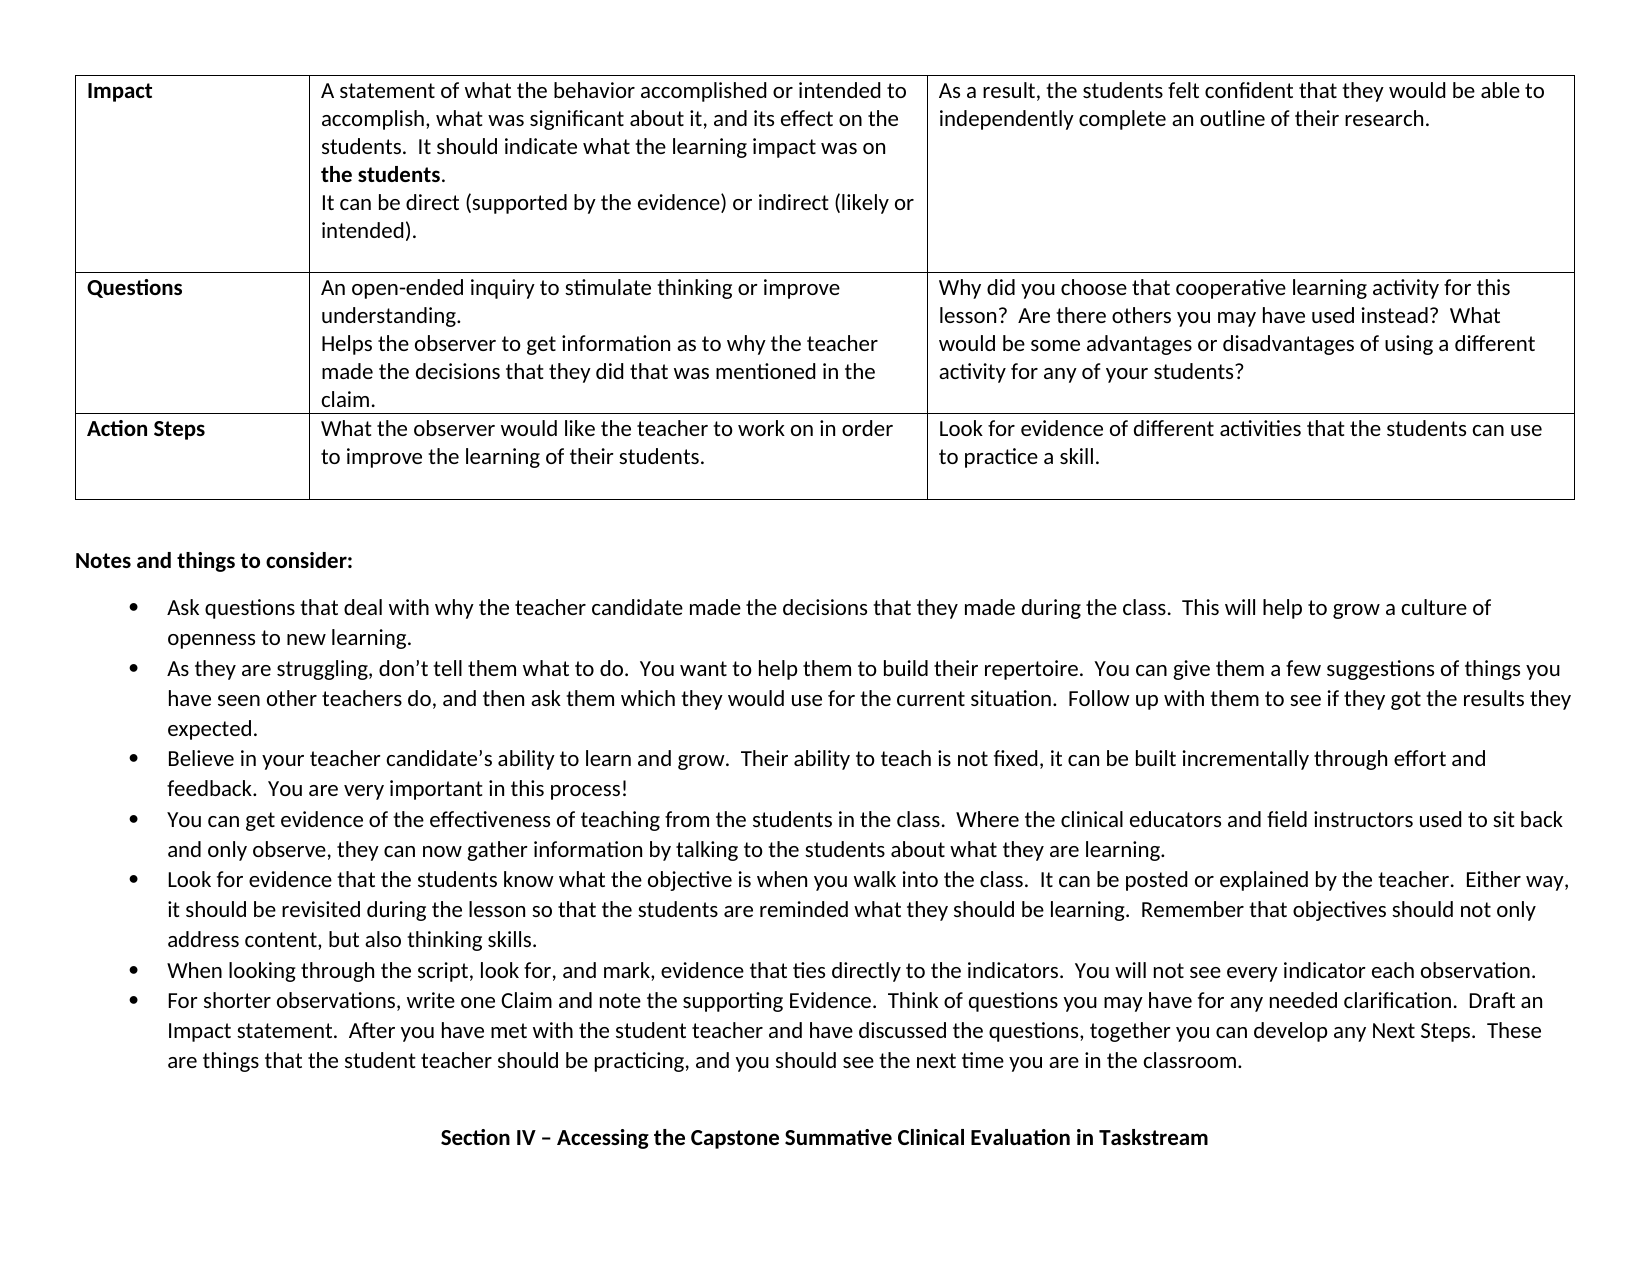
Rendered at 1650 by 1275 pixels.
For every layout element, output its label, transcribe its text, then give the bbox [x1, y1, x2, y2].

list For shorter observations, write one Claim and note the supporting Evidence. Think of questions you may have for any needed clarification. Draft an Impact statement. After you have met with the student teacher and have discussed the questions, together you can develop any Next Steps. These are things that the student teacher should be practicing, and you should see the next time you are in the classroom. [129, 986, 1575, 1074]
list You can get evidence of the effectiveness of teaching from the students in the class. Where the clinical educators and field instructors used to sit back and only observe, they can now gather information by talking to the students about what they are learning. [129, 805, 1575, 863]
table_cell Impact [76, 76, 309, 272]
list Ask questions that deal with why the teacher candidate made the decisions that they made during the class. This will help to grow a culture of openness to new learning. [129, 593, 1575, 651]
table_cell Why did you choose that cooperative learning activity for this lesson? Are there others you may have used instead? What would be some advantages or disadvantages of using a different activity for any of your students? [928, 273, 1574, 413]
table_cell What the observer would like the teacher to work on in order to improve the learning of their students. [310, 414, 927, 498]
list As they are struggling, don’t tell them what to do. You want to help them to build their repertoire. You can give them a few suggestions of things you have seen other teachers do, and then ask them which they would use for the current situation. Follow up with them to see if they got the results they expected. [129, 654, 1575, 742]
list When looking through the script, look for, and mark, evidence that ties directly to the indicators. You will not see every indicator each observation. [129, 956, 1575, 984]
text Notes and things to consider: [75, 546, 1575, 574]
text Section IV – Accessing the Capstone Summative Clinical Evaluation in Taskstream [75, 1123, 1575, 1151]
list Look for evidence that the students know what the objective is when you walk into the class. It can be posted or explained by the teacher. Either way, it should be revisited during the lesson so that the students are reminded what they should be learning. Remember that objectives should not only address content, but also thinking skills. [129, 865, 1575, 953]
table_cell As a result, the students felt confident that they would be able to independently complete an outline of their research. [928, 76, 1574, 272]
table_cell Action Steps [76, 414, 309, 498]
table_cell A statement of what the behavior accomplished or intended to accomplish, what was significant about it, and its effect on the students. It should indicate what the learning impact was on the students. It can be direct (supported by the evidence) or indirect (likely or intended). [310, 76, 927, 272]
list Believe in your teacher candidate’s ability to learn and grow. Their ability to teach is not fixed, it can be built incrementally through effort and feedback. You are very important in this process! [129, 744, 1575, 802]
table_cell An open-ended inquiry to stimulate thinking or improve understanding. Helps the observer to get information as to why the teacher made the decisions that they did that was mentioned in the claim. [310, 273, 927, 413]
table_cell Questions [76, 273, 309, 413]
table_cell Look for evidence of different activities that the students can use to practice a skill. [928, 414, 1574, 498]
